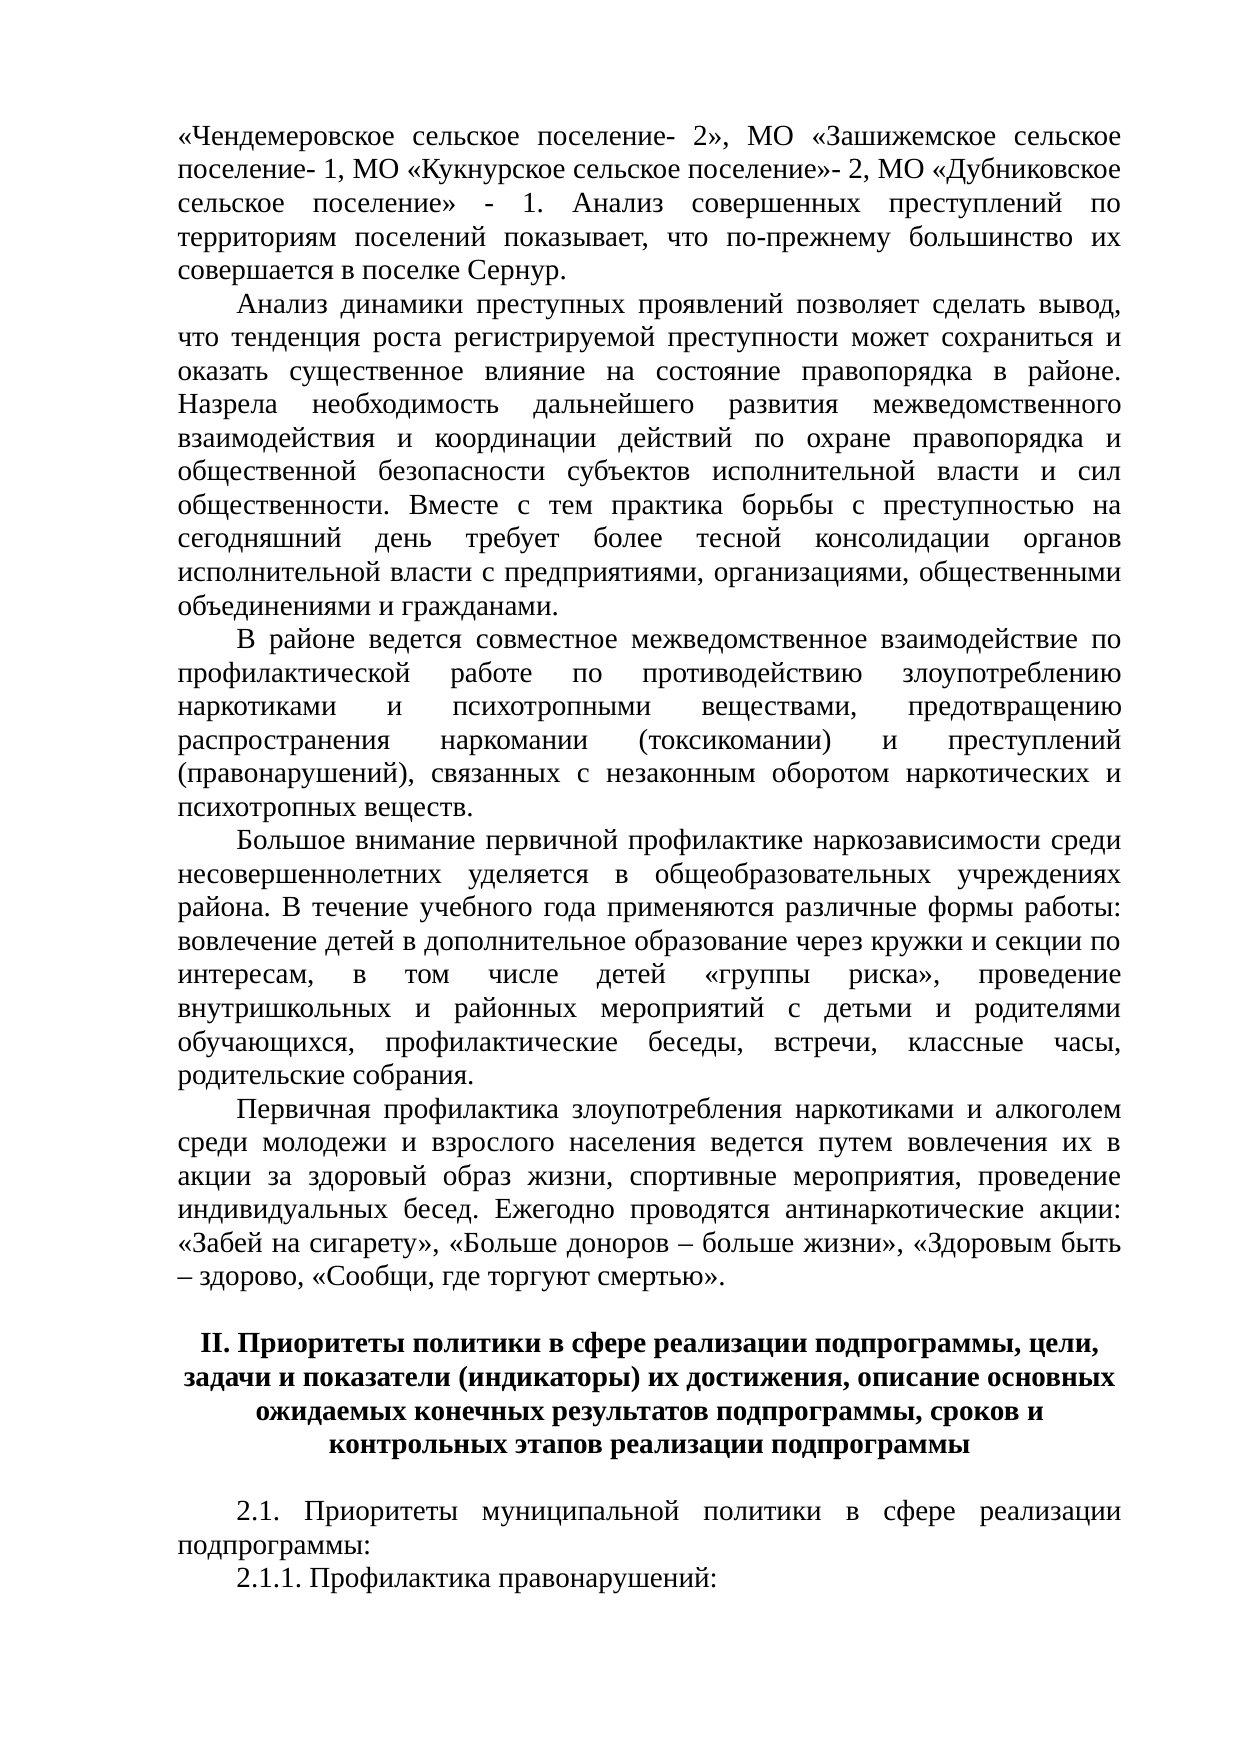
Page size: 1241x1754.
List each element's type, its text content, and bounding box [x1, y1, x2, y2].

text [177, 118, 1122, 286]
text Большое внимание первичной профилактике наркозависимости среди несовершеннолетних уделяется в общеобразовательных учреждениях района. В течение учебного года применяются различные формы работы: вовлечение детей в дополнительное образование через кружки и секции по интересам, в том числе детей «группы риска», проведение внутришкольных и районных мероприятий с детьми и родителями обучающихся, профилактические беседы, встречи, классные часы, родительские собрания. [177, 822, 1122, 1091]
text Анализ динамики преступных проявлений позволяет сделать вывод, что тенденция роста регистрируемой преступности может сохраниться и оказать существенное влияние на состояние правопорядка в районе. Назрела необходимость дальнейшего развития межведомственного взаимодействия и координации действий по охране правопорядка и общественной безопасности субъектов исполнительной власти и сил общественности. Вместе с тем практика борьбы с преступностью на сегодняшний день требует более тесной консолидации органов исполнительной власти с предприятиями, организациями, общественными объединениями и гражданами. [177, 286, 1122, 621]
text Первичная профилактика злоупотребления наркотиками и алкоголем среди молодежи и взрослого населения ведется путем вовлечения их в акции за здоровый образ жизни, спортивные мероприятия, проведение индивидуальных бесед. Ежегодно проводятся антинаркотические акции: «Забей на сигарету», «Больше доноров – больше жизни», «Здоровым быть – здорово, «Сообщи, где торгуют смертью». [177, 1091, 1122, 1292]
text 2.1.1. Профилактика правонарушений: [177, 1560, 1122, 1594]
text 2.1. Приоритеты муниципальной политики в сфере реализации подпрограммы: [177, 1493, 1122, 1560]
text В районе ведется совместное межведомственное взаимодействие по профилактической работе по противодействию злоупотреблению наркотиками и психотропными веществами, предотвращению распространения наркомании (токсикомании) и преступлений (правонарушений), связанных с незаконным оборотом наркотических и психотропных веществ. [177, 621, 1122, 822]
text II. Приоритеты политики в сфере реализации подпрограммы, цели, задачи и показатели (индикаторы) их достижения, описание основных ожидаемых конечных результатов подпрограммы, сроков и контрольных этапов реализации подпрограммы [177, 1326, 1122, 1460]
